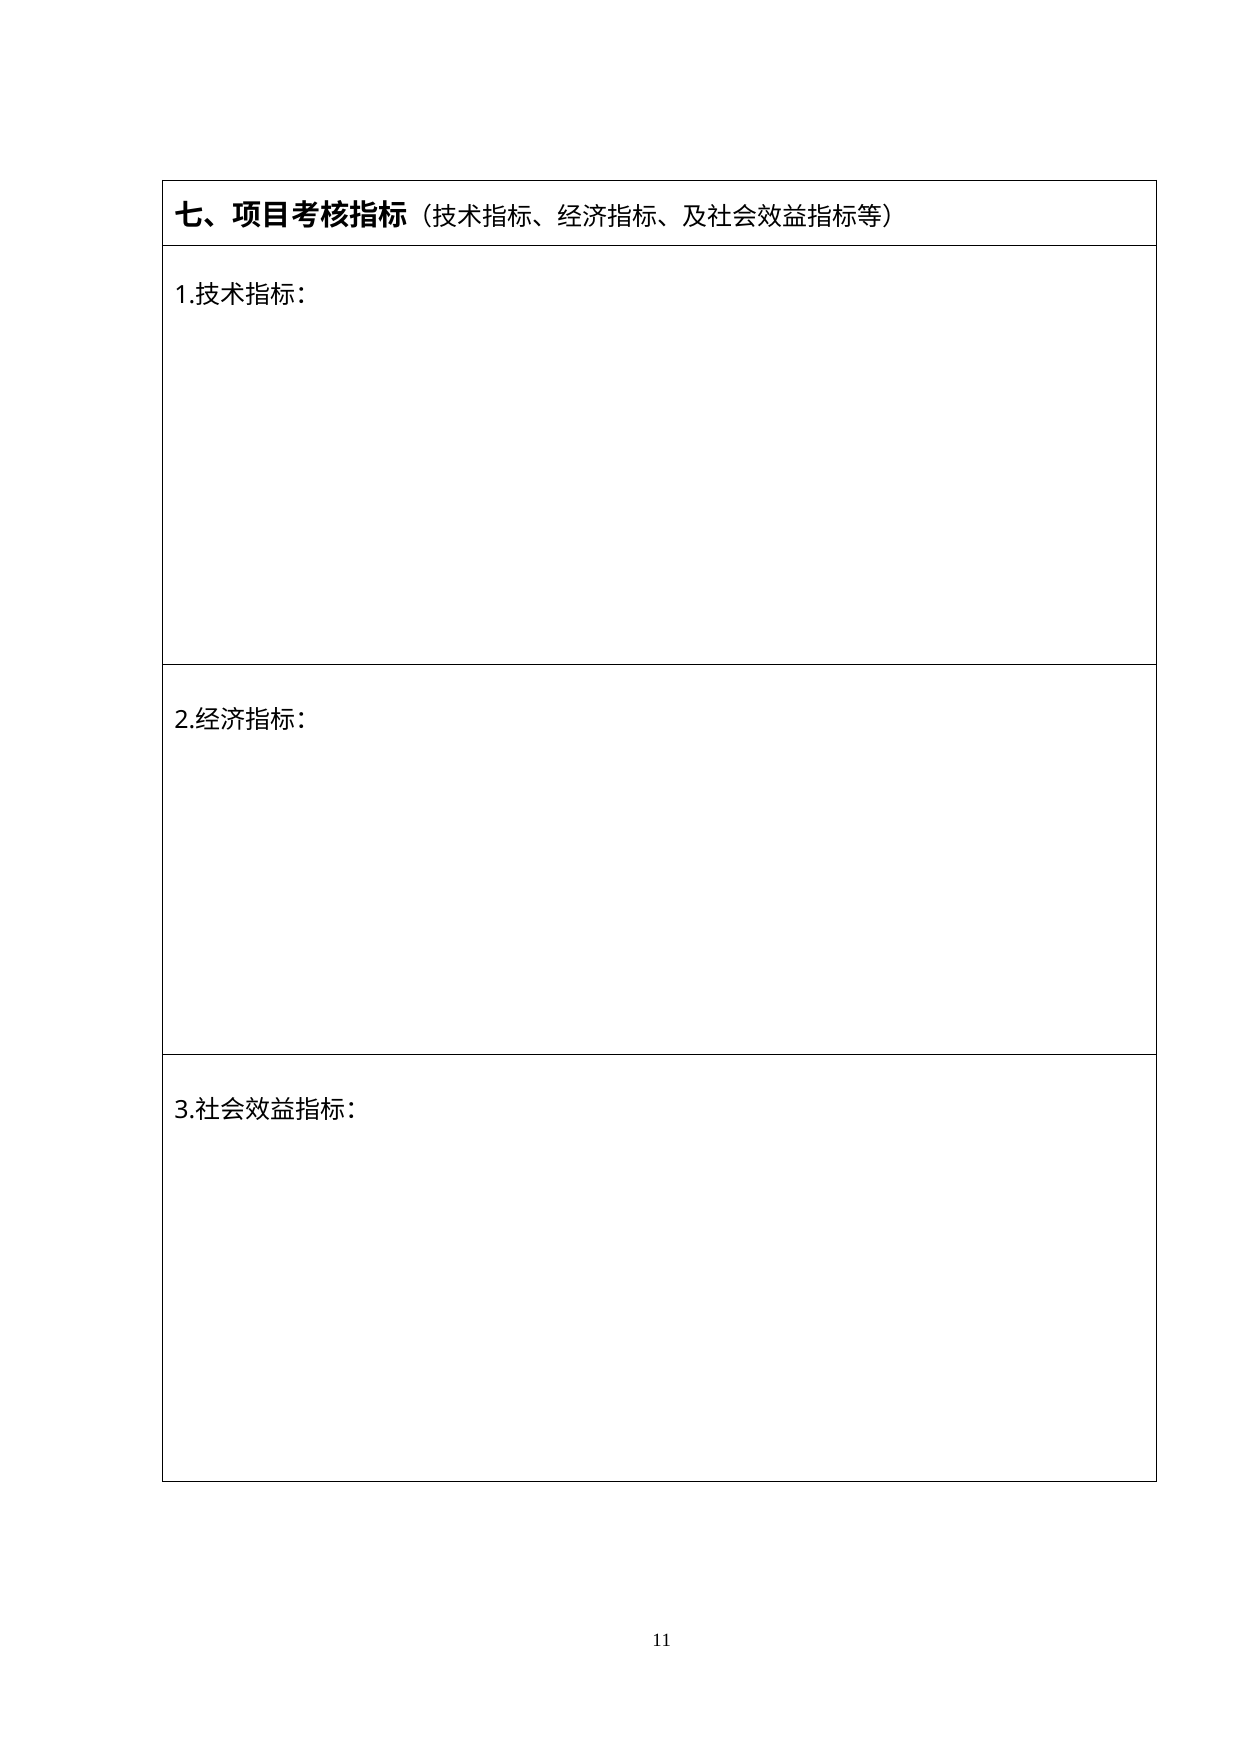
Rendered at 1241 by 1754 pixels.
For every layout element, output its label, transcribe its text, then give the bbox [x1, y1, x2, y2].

table_cell 1.技术指标： [163, 246, 1156, 664]
table_cell 2.经济指标： [163, 665, 1156, 1054]
table_cell 3.社会效益指标： [163, 1055, 1156, 1481]
table_header 七、项目考核指标（技术指标、经济指标、及社会效益指标等） [163, 181, 1156, 244]
